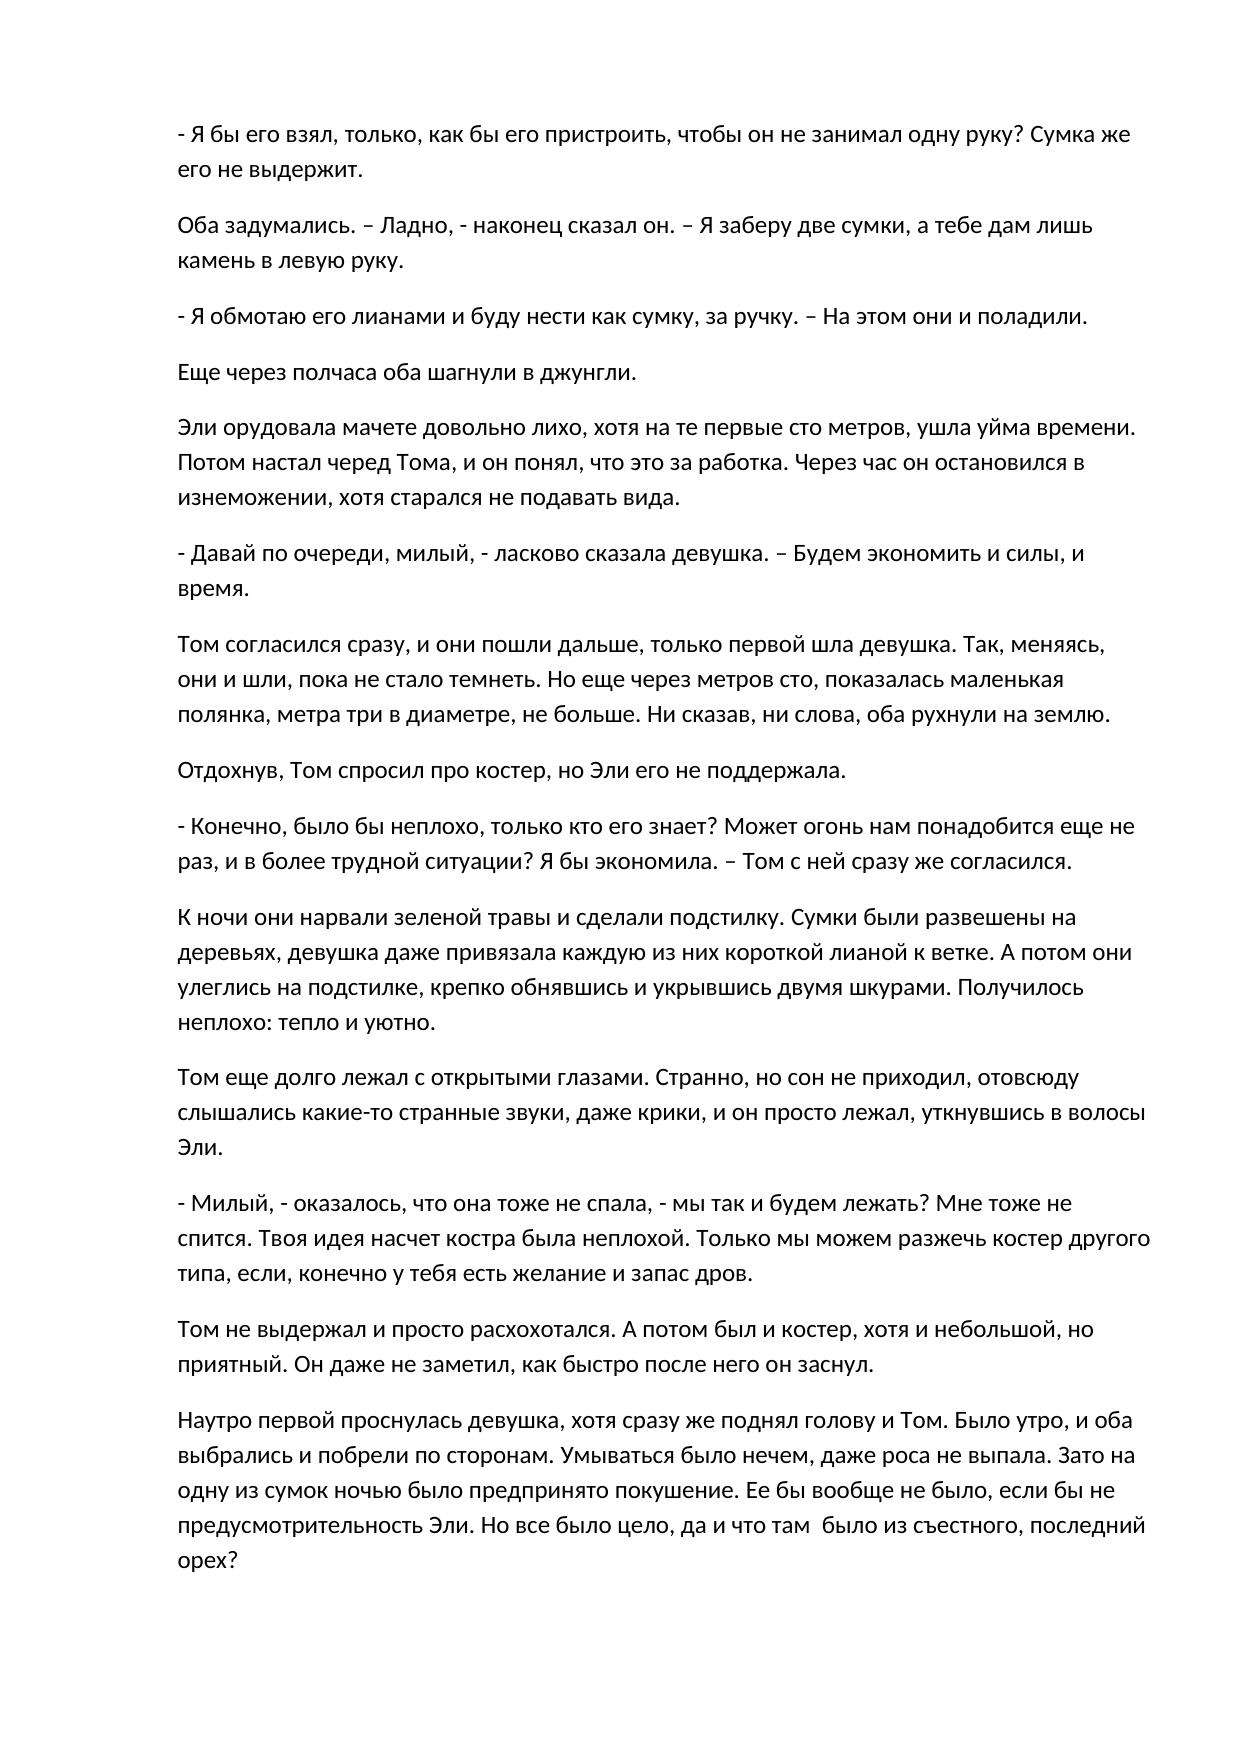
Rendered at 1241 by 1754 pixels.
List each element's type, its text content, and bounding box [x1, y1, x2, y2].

text К ночи они нарвали зеленой травы и сделали подстилку. Сумки были развешены на деревьях, девушка даже привязала каждую из них короткой лианой к ветке. А потом они улеглись на подстилке, крепко обнявшись и укрывшись двумя шкурами. Получилось неплохо: тепло и уютно. [177, 901, 1152, 1036]
text Еще через полчаса оба шагнули в джунгли. [177, 356, 1152, 386]
text - Милый, - оказалось, что она тоже не спала, - мы так и будем лежать? Мне тоже не спится. Твоя идея насчет костра была неплохой. Только мы можем разжечь костер другого типа, если, конечно у тебя есть желание и запас дров. [177, 1187, 1152, 1288]
text Том согласился сразу, и они пошли дальше, только первой шла девушка. Так, меняясь, они и шли, пока не стало темнеть. Но еще через метров сто, показалась маленькая полянка, метра три в диаметре, не больше. Ни сказав, ни слова, оба рухнули на землю. [177, 628, 1152, 729]
text Оба задумались. – Ладно, - наконец сказал он. – Я заберу две сумки, а тебе дам лишь камень в левую руку. [177, 209, 1152, 274]
text - Я обмотаю его лианами и буду нести как сумку, за ручку. – На этом они и поладили. [177, 300, 1152, 330]
text Том не выдержал и просто расхохотался. А потом был и костер, хотя и небольшой, но приятный. Он даже не заметил, как быстро после него он заснул. [177, 1313, 1152, 1379]
text Эли орудовала мачете довольно лихо, хотя на те первые сто метров, ушла уйма времени. Потом настал черед Тома, и он понял, что это за работка. Через час он остановился в изнеможении, хотя старался не подавать вида. [177, 411, 1152, 512]
text Отдохнув, Том спросил про костер, но Эли его не поддержала. [177, 754, 1152, 784]
text - Давай по очереди, милый, - ласково сказала девушка. – Будем экономить и силы, и время. [177, 537, 1152, 603]
text Наутро первой проснулась девушка, хотя сразу же поднял голову и Том. Было утро, и оба выбрались и побрели по сторонам. Умываться было нечем, даже роса не выпала. Зато на одну из сумок ночью было предпринято покушение. Ее бы вообще не было, если бы не предусмотрительность Эли. Но все было цело, да и что там было из съестного, последний орех? [177, 1404, 1152, 1574]
text Том еще долго лежал с открытыми глазами. Странно, но сон не приходил, отовсюду слышались какие-то странные звуки, даже крики, и он просто лежал, уткнувшись в волосы Эли. [177, 1061, 1152, 1162]
text - Я бы его взял, только, как бы его пристроить, чтобы он не занимал одну руку? Сумка же его не выдержит. [177, 118, 1152, 184]
text - Конечно, было бы неплохо, только кто его знает? Может огонь нам понадобится еще не раз, и в более трудной ситуации? Я бы экономила. – Том с ней сразу же согласился. [177, 810, 1152, 875]
